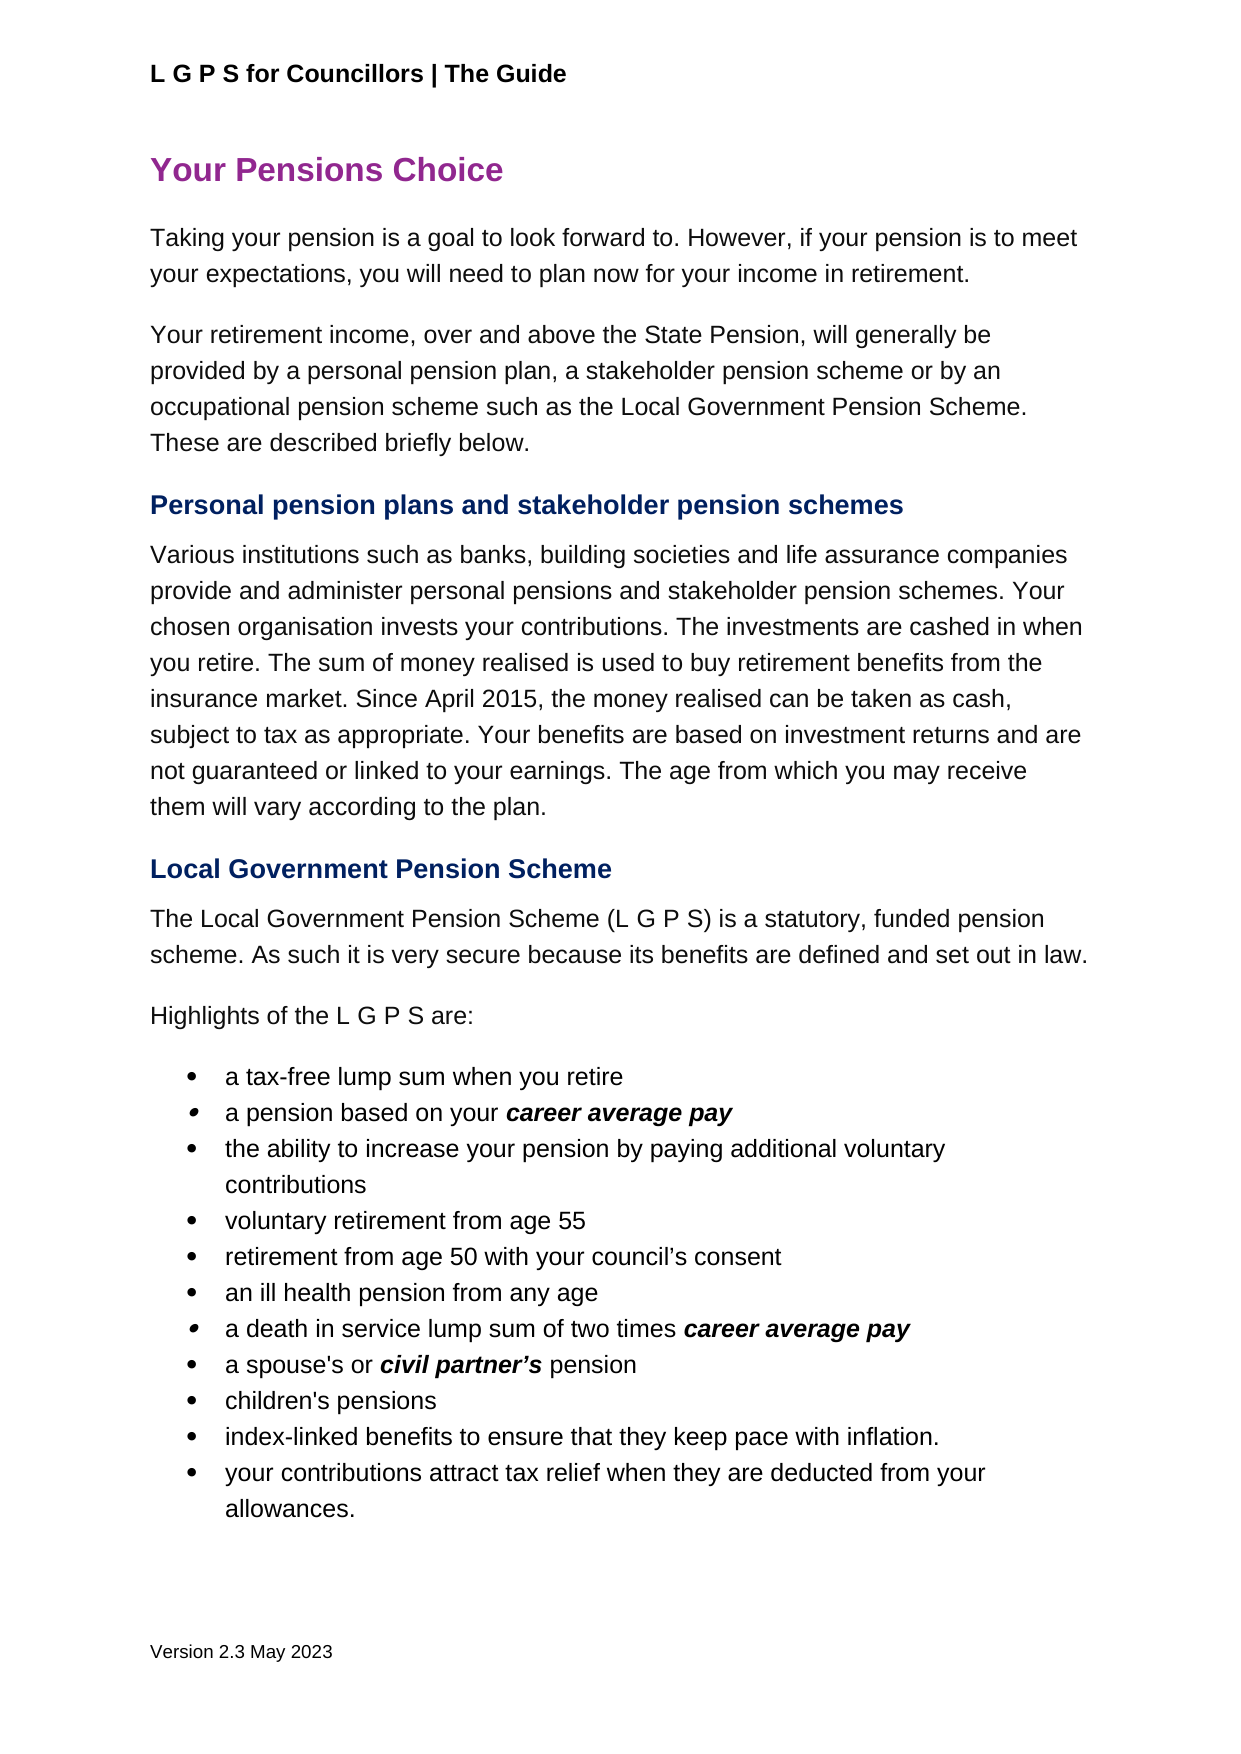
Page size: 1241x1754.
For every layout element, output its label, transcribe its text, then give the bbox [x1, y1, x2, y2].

list your contributions attract tax relief when they are deducted from your allowances. [187, 1458, 1090, 1523]
list retirement from age 50 with your council’s consent [187, 1242, 1090, 1271]
list a death in service lump sum of two times career average pay [187, 1314, 1090, 1343]
subtitle Personal pension plans and stakeholder pension schemes [150, 489, 1090, 520]
subtitle Your Pensions Choice [150, 150, 1090, 188]
text Taking your pension is a goal to look forward to. However, if your pension is to meet your expectations, you will need to plan now for your income in retirement. [150, 223, 1090, 288]
list an ill health pension from any age [187, 1278, 1090, 1307]
subtitle Local Government Pension Scheme [150, 853, 1090, 884]
text Highlights of the L G P S are: [150, 1001, 1090, 1030]
list voluntary retirement from age 55 [187, 1206, 1090, 1235]
text Your retirement income, over and above the State Pension, will generally be provided by a personal pension plan, a stakeholder pension scheme or by an occupational pension scheme such as the Local Government Pension Scheme. These are described briefly below. [150, 320, 1090, 456]
list a pension based on your career average pay [187, 1098, 1090, 1127]
list a spouse's or civil partner’s pension [187, 1350, 1090, 1379]
list children's pensions [187, 1386, 1090, 1415]
list a tax-free lump sum when you retire [187, 1062, 1090, 1091]
text Various institutions such as banks, building societies and life assurance companies provide and administer personal pensions and stakeholder pension schemes. Your chosen organisation invests your contributions. The investments are cashed in when you retire. The sum of money realised is used to buy retirement benefits from the insurance market. Since April 2015, the money realised can be taken as cash, subject to tax as appropriate. Your benefits are based on investment returns and are not guaranteed or linked to your earnings. The age from which you may receive them will vary according to the plan. [150, 540, 1090, 821]
text The Local Government Pension Scheme (L G P S) is a statutory, funded pension scheme. As such it is very secure because its benefits are defined and set out in law. [150, 904, 1090, 969]
list index-linked benefits to ensure that they keep pace with inflation. [187, 1422, 1090, 1451]
list the ability to increase your pension by paying additional voluntary contributions [187, 1134, 1090, 1199]
